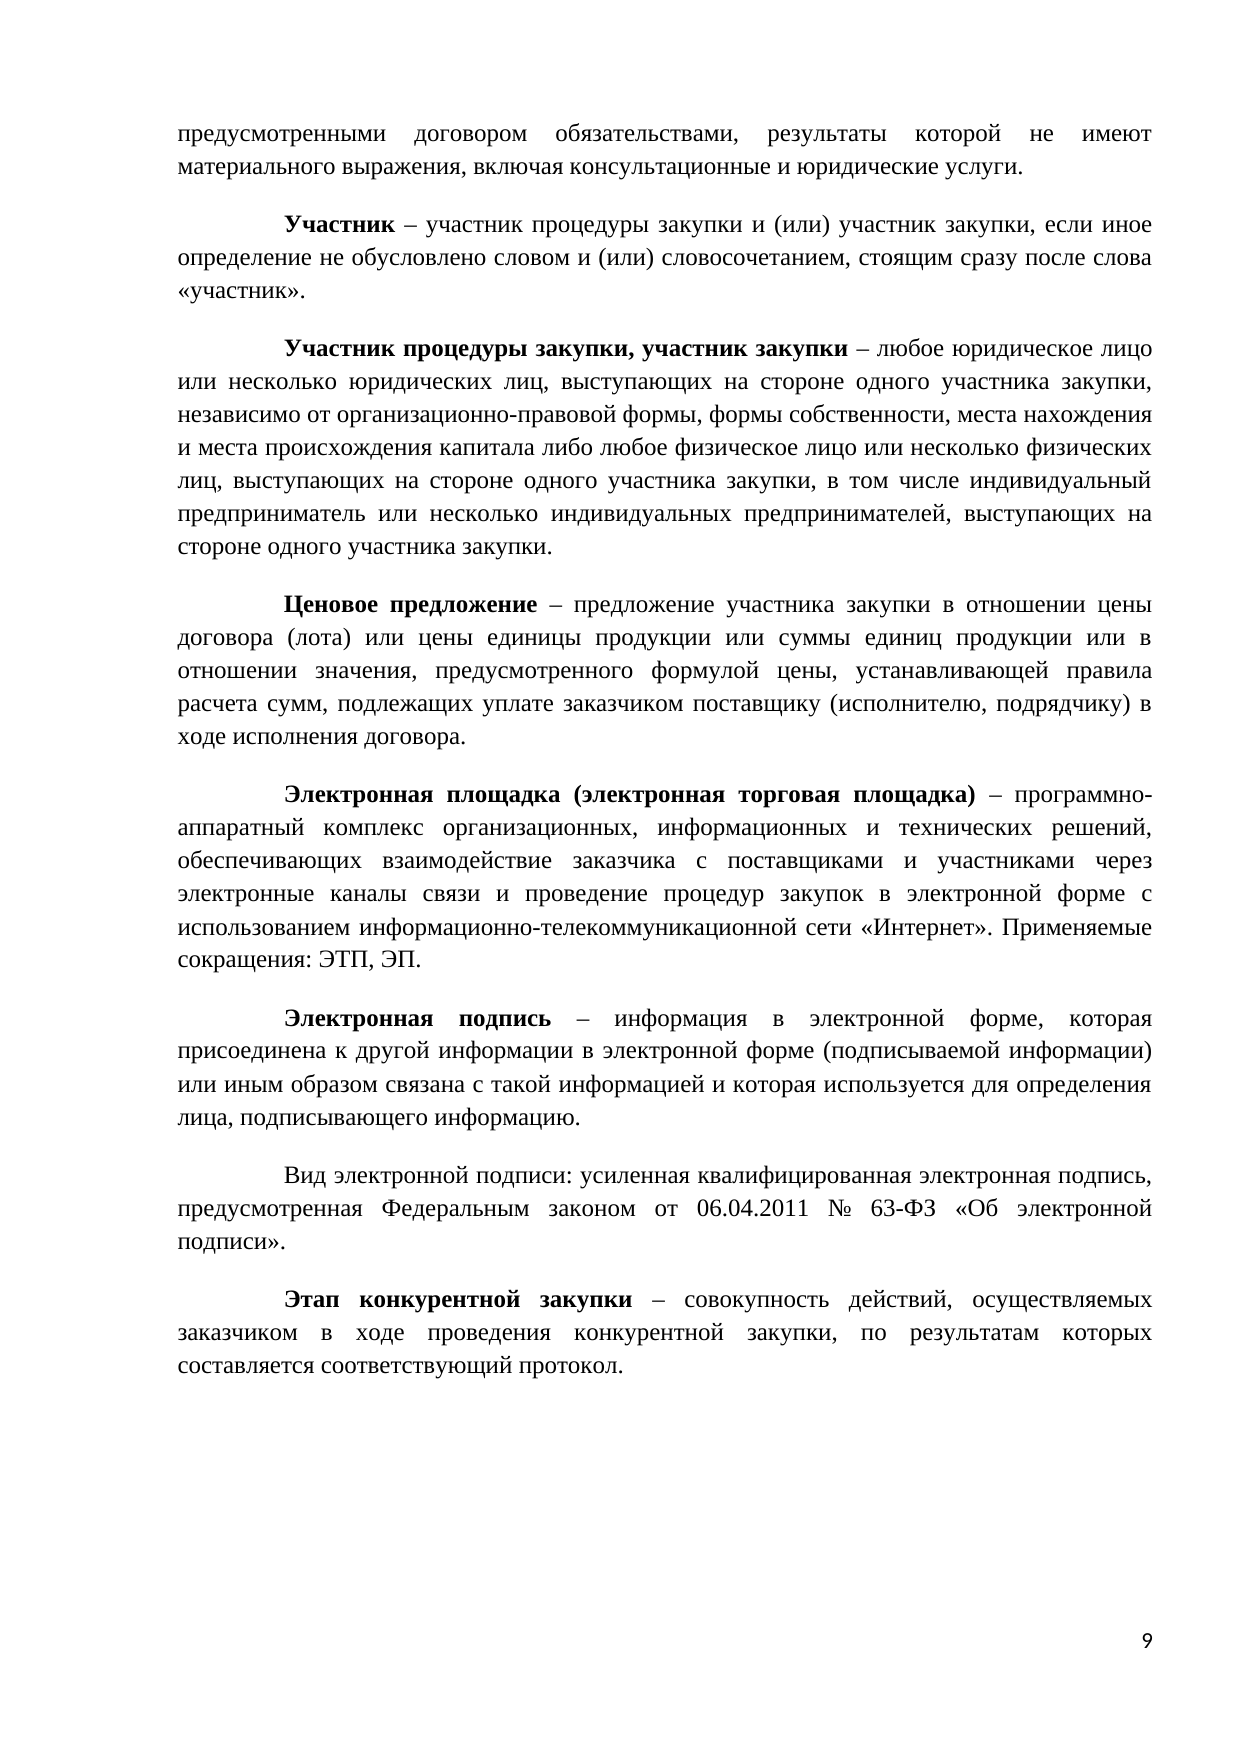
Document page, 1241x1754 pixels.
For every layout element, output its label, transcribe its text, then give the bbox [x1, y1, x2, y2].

text Электронная подпись – информация в электронной форме, которая присоединена к другой информации в электронной форме (подписываемой информации) или иным образом связана с такой информацией и которая используется для определения лица, подписывающего информацию. [177, 1003, 1153, 1130]
text Этап конкурентной закупки – совокупность действий, осуществляемых заказчиком в ходе проведения конкурентной закупки, по результатам которых составляется соответствующий протокол. [177, 1284, 1153, 1378]
text Ценовое предложение – предложение участника закупки в отношении цены договора (лота) или цены единицы продукции или суммы единиц продукции или в отношении значения, предусмотренного формулой цены, устанавливающей правила расчета сумм, подлежащих уплате заказчиком поставщику (исполнителю, подрядчику) в ходе исполнения договора. [177, 589, 1153, 750]
text Участник процедуры закупки, участник закупки – любое юридическое лицо или несколько юридических лиц, выступающих на стороне одного участника закупки, независимо от организационно-правовой формы, формы собственности, места нахождения и места происхождения капитала либо любое физическое лицо или несколько физических лиц, выступающих на стороне одного участника закупки, в том числе индивидуальный предприниматель или несколько индивидуальных предпринимателей, выступающих на стороне одного участника закупки. [177, 333, 1153, 560]
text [177, 118, 1153, 180]
text Электронная площадка (электронная торговая площадка) – программно-аппаратный комплекс организационных, информационных и технических решений, обеспечивающих взаимодействие заказчика с поставщиками и участниками через электронные каналы связи и проведение процедур закупок в электронной форме с использованием информационно-телекоммуникационной сети «Интернет». Применяемые сокращения: ЭТП, ЭП. [177, 779, 1153, 973]
text Участник – участник процедуры закупки и (или) участник закупки, если иное определение не обусловлено словом и (или) словосочетанием, стоящим сразу после слова «участник». [177, 209, 1153, 304]
text Вид электронной подписи: усиленная квалифицированная электронная подпись, предусмотренная Федеральным законом от 06.04.2011 № 63-ФЗ «Об электронной подписи». [177, 1160, 1153, 1254]
